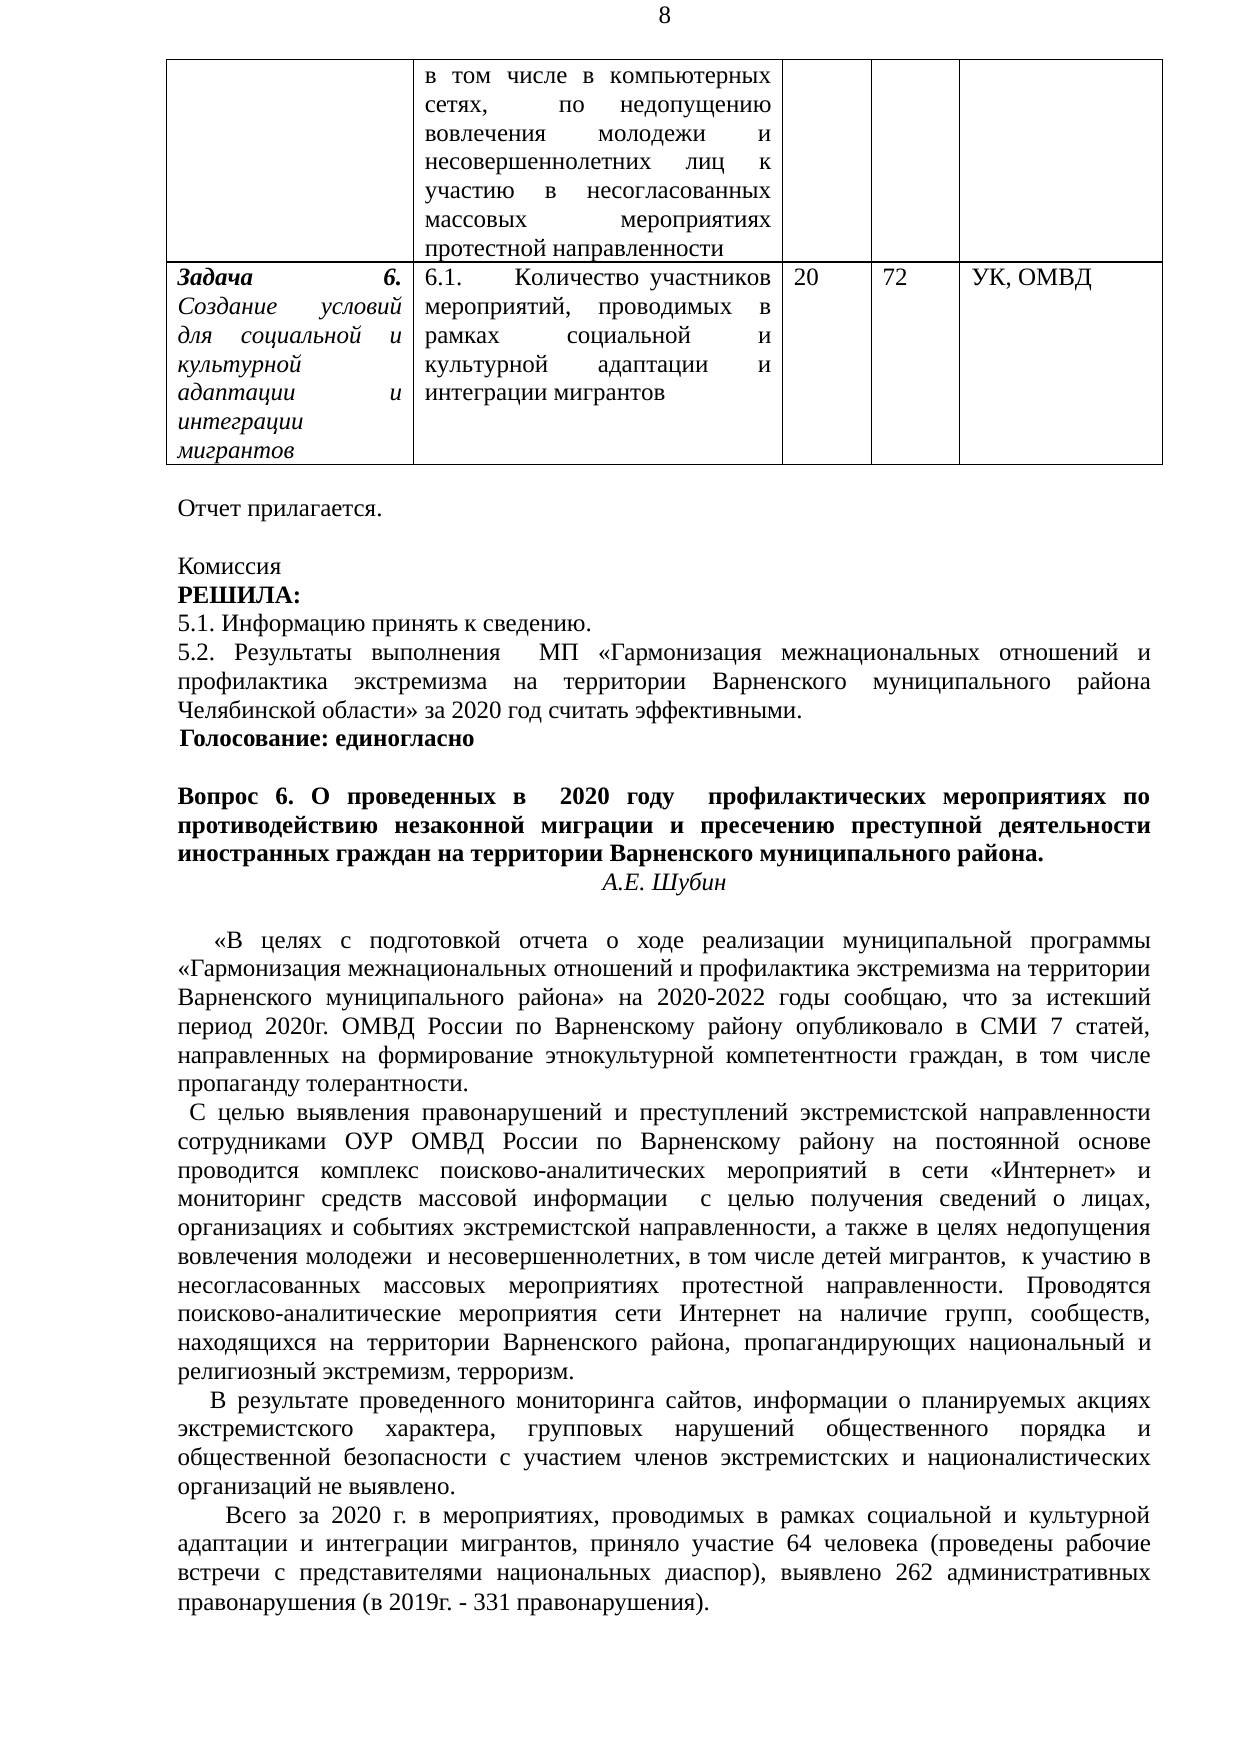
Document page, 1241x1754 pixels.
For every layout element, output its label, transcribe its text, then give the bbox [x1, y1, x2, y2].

text 5.1. Информацию принять к сведению. [177, 608, 1152, 637]
text РЕШИЛА: [177, 580, 1152, 608]
text 5.2. Результаты выполнения МП «Гармонизация межнациональных отношений и профилактика экстремизма на территории Варненского муниципального района Челябинской области» за 2020 год считать эффективными. [177, 637, 1152, 723]
table_cell [960, 60, 1162, 261]
table_cell 20 [783, 263, 871, 464]
table_cell 72 [872, 263, 959, 464]
text А.Е. Шубин [177, 867, 1152, 896]
text Отчет прилагается. [177, 493, 1152, 522]
table_cell 6 [872, 60, 959, 261]
text Голосование: единогласно [179, 723, 1152, 752]
text «В целях с подготовкой отчета о ходе реализации муниципальной программы «Гармонизация межнациональных отношений и профилактика экстремизма на территории Варненского муниципального района» на 2020-2022 годы сообщаю, что за истекший период 2020г. ОМВД России по Варненскому району опубликовало в СМИ 7 статей, направленных на формирование этнокультурной компетентности граждан, в том числе пропаганду толерантности. [177, 925, 1152, 1097]
text Вопрос 6. О проведенных в 2020 году профилактических мероприятиях по противодействию незаконной миграции и пресечению преступной деятельности иностранных граждан на территории Варненского муниципального района. [177, 781, 1152, 867]
text Комиссия [177, 551, 1152, 580]
table_cell Задача 6. Создание условий для социальной и культурной адаптации и интеграции мигрантов [167, 263, 413, 464]
table_cell 6.1. Количество участников мероприятий, проводимых в рамках социальной и культурной адаптации и интеграции мигрантов [414, 263, 782, 464]
table_cell 5 [783, 60, 871, 261]
text Всего за 2020 г. в мероприятиях, проводимых в рамках социальной и культурной адаптации и интеграции мигрантов, приняло участие 64 человека (проведены рабочие встречи с представителями национальных диаспор), выявлено 262 административных правонарушения (в 2019г. - 331 правонарушения). [177, 1500, 1152, 1617]
text В результате проведенного мониторинга сайтов, информации о планируемых акциях экстремистского характера, групповых нарушений общественного порядка и общественной безопасности с участием членов экстремистских и националистических организаций не выявлено. [177, 1385, 1152, 1500]
table_cell УК, ОМВД [960, 263, 1162, 464]
text С целью выявления правонарушений и преступлений экстремистской направленности сотрудниками ОУР ОМВД России по Варненскому району на постоянной основе проводится комплекс поисково-аналитических мероприятий в сети «Интернет» и мониторинг средств массовой информации с целью получения сведений о лицах, организациях и событиях экстремистской направленности, а также в целях недопущения вовлечения молодежи и несовершеннолетних, в том числе детей мигрантов, к участию в несогласованных массовых мероприятиях протестной направленности. Проводятся поисково-аналитические мероприятия сети Интернет на наличие групп, сообществ, находящихся на территории Варненского района, пропагандирующих национальный и религиозный экстремизм, терроризм. [177, 1097, 1152, 1385]
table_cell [414, 60, 782, 261]
